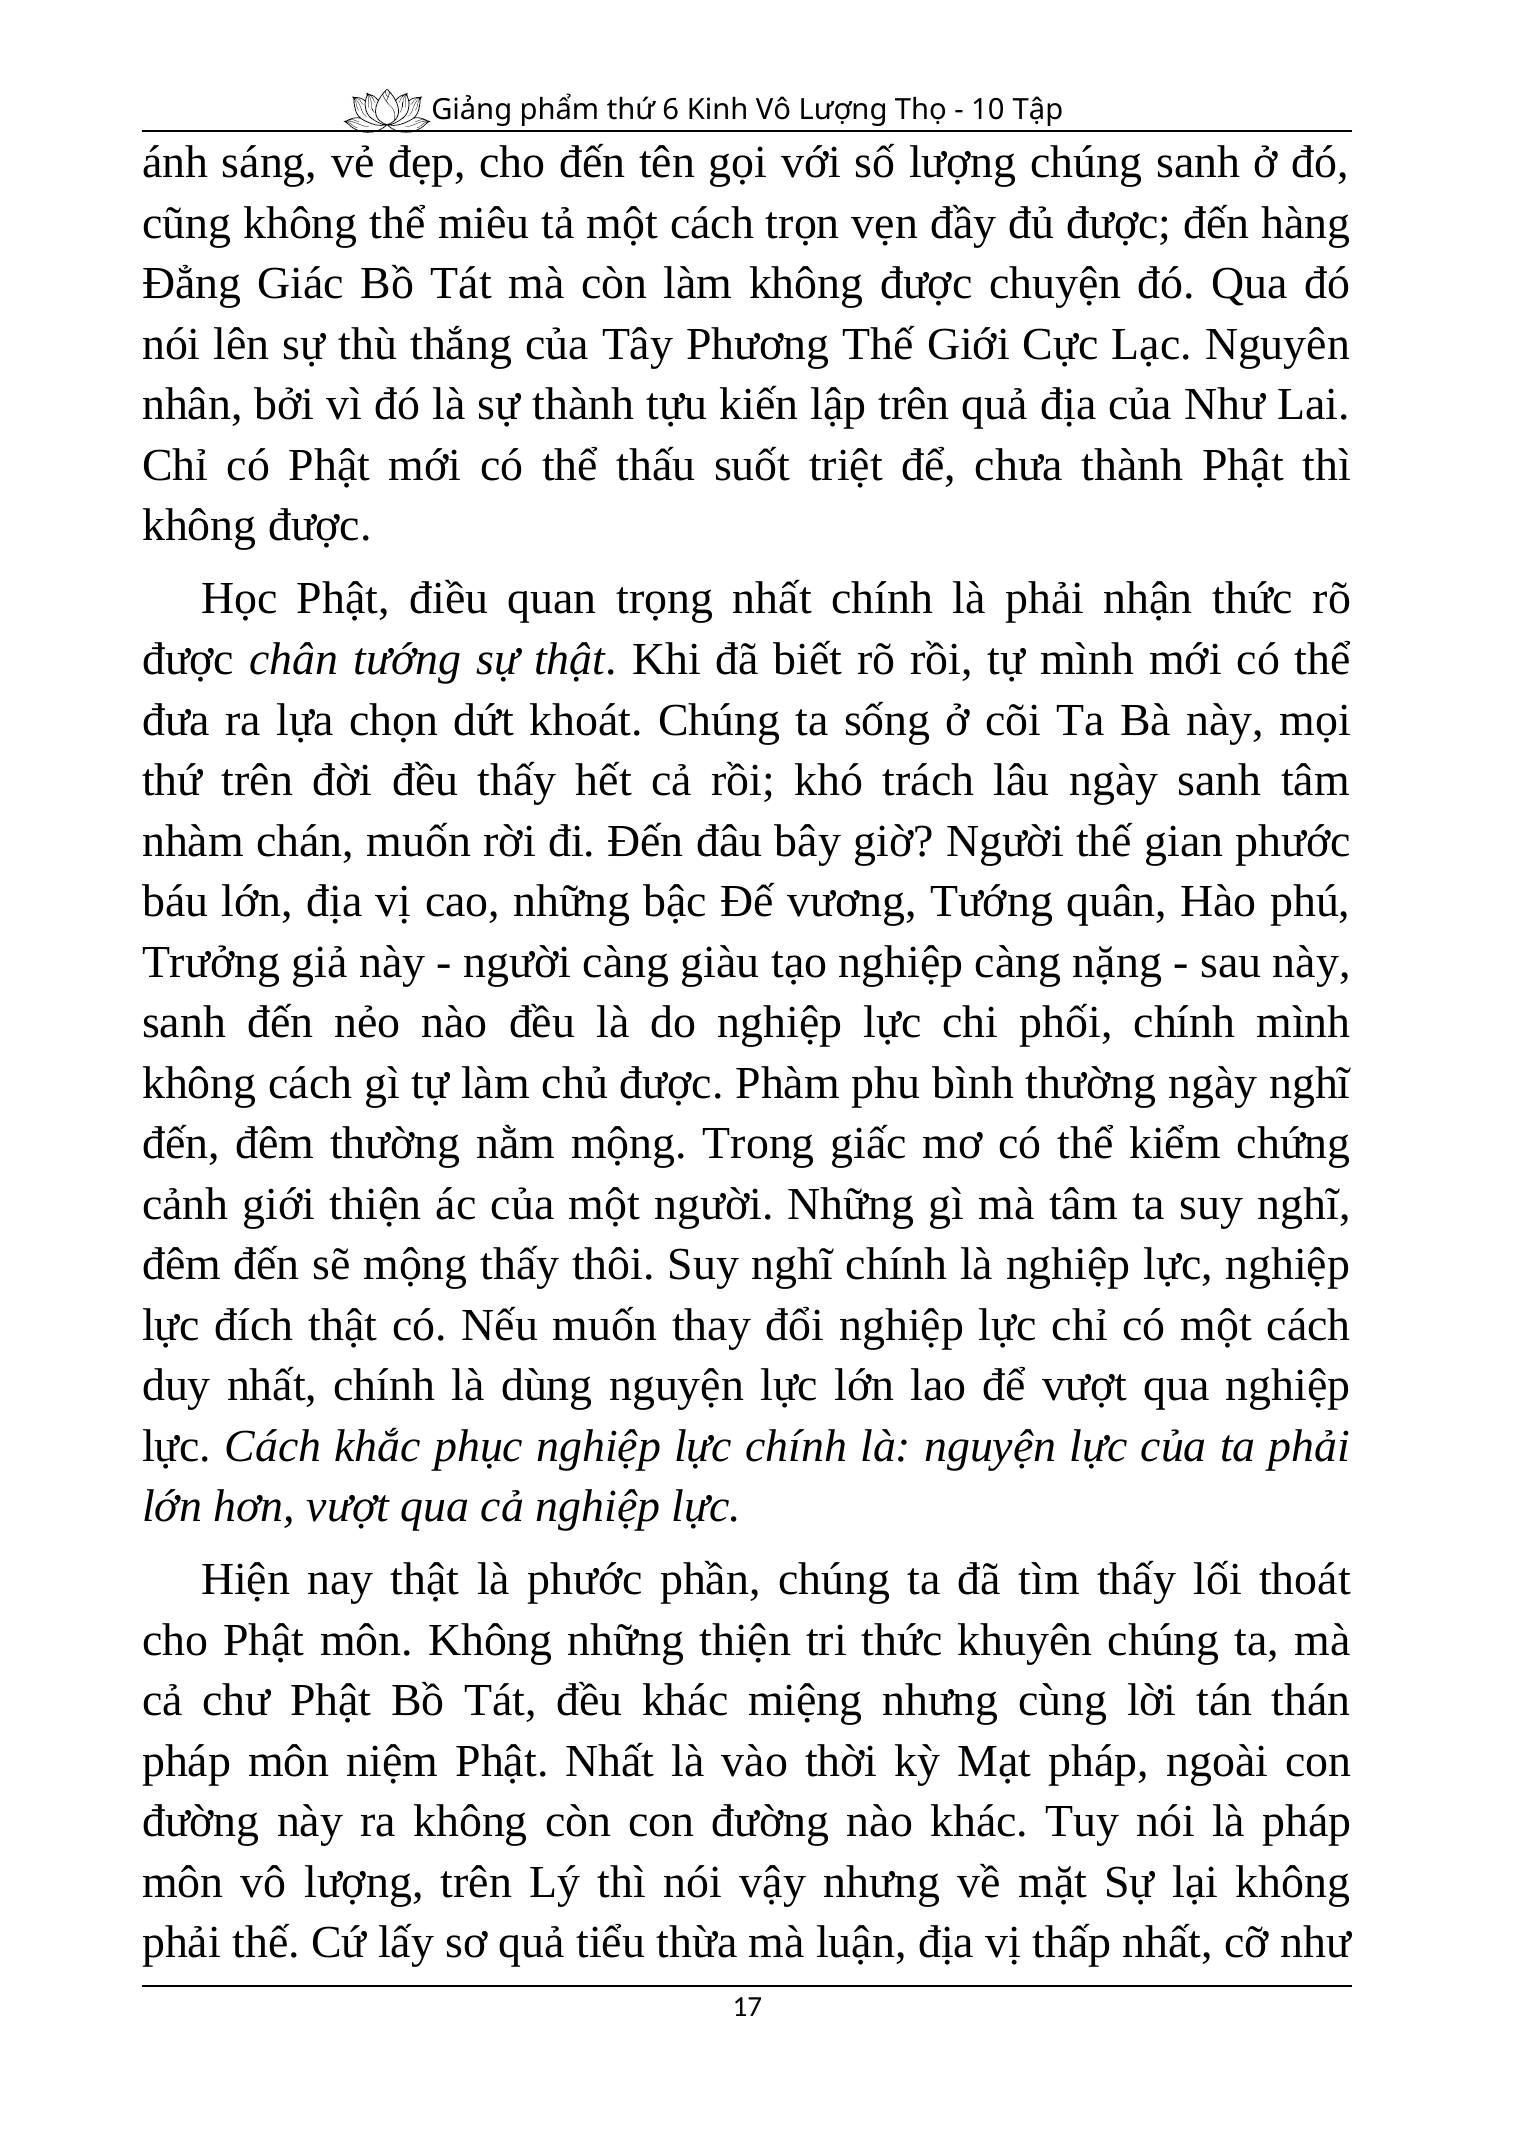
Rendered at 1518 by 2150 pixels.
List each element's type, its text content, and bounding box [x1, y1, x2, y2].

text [142, 135, 1352, 551]
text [142, 1552, 1352, 1968]
picture [342, 85, 432, 130]
text Học Phật, điều quan trọng nhất chính là phải nhận thức rõ được chân tướng sự thật. Khi đã biết rõ rồi, tự mình mới có thể đưa ra lựa chọn dứt khoát. Chúng ta sống ở cõi Ta Bà này, mọi thứ trên đời đều thấy hết cả rồi; khó trách lâu ngày sanh tâm nhàm chán, muốn rời đi. Đến đâu bây giờ? Người thế gian phước báu lớn, địa vị cao, những bậc Đế vương, Tướng quân, Hào phú, Trưởng giả này - người càng giàu tạo nghiệp càng nặng - sau này, sanh đến nẻo nào đều là do nghiệp lực chi phối, chính mình không cách gì tự làm chủ được. Phàm phu bình thường ngày nghĩ đến, đêm thường nằm mộng. Trong giấc mơ có thể kiểm chứng cảnh giới thiện ác của một người. Những gì mà tâm ta suy nghĩ, đêm đến sẽ mộng thấy thôi. Suy nghĩ chính là nghiệp lực, nghiệp lực đích thật có. Nếu muốn thay đổi nghiệp lực chỉ có một cách duy nhất, chính là dùng nguyện lực lớn lao để vượt qua nghiệp lực. Cách khắc phục nghiệp lực chính là: nguyện lực của ta phải lớn hơn, vượt qua cả nghiệp lực. [142, 571, 1352, 1532]
